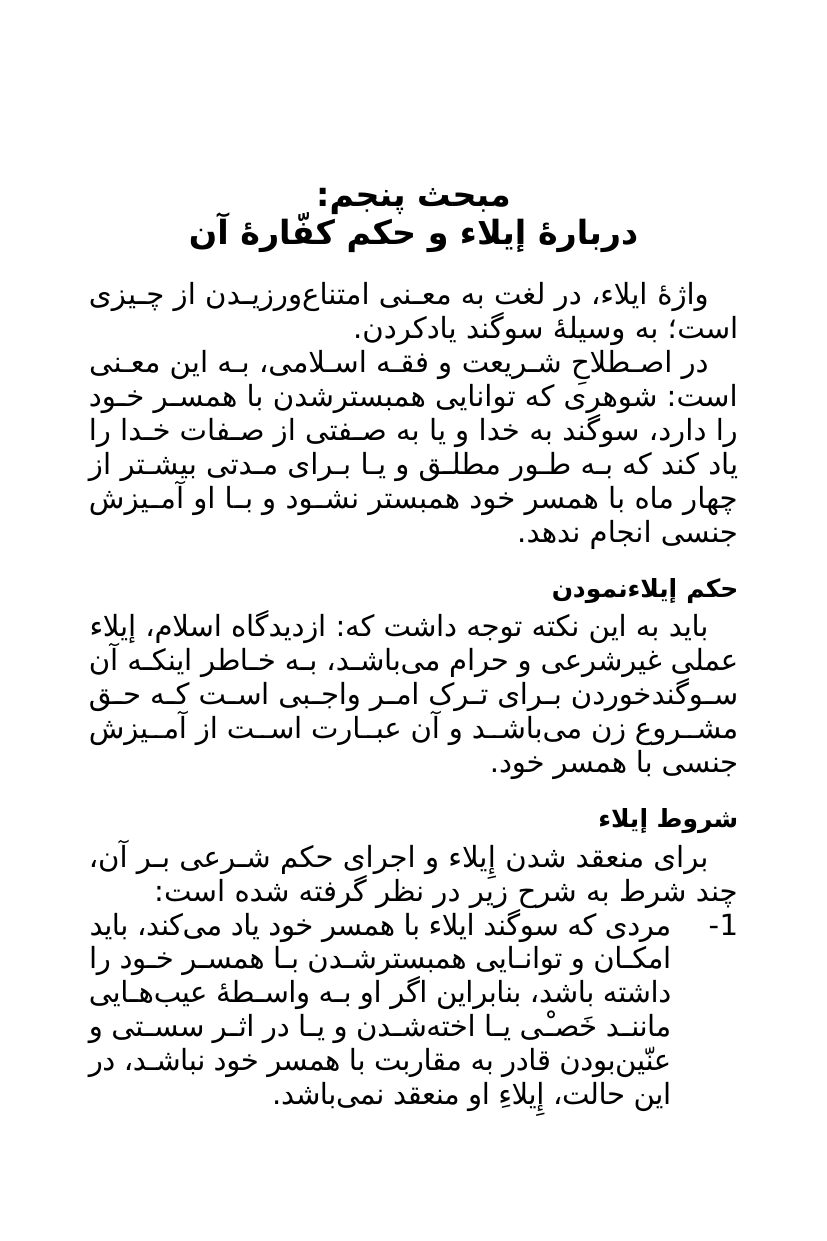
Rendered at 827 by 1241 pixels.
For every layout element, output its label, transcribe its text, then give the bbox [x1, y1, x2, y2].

text باید به این نکته توجه داشت که: ازدیدگاه اسلام، إیلاء عملی غیرشرعی و حرام می‌باشد، به خاطر اینکه آن سوگندخوردن برای ترک امر واجبی است که حق مشروع زن می‌باشد و آن عبارت است از آمیزش جنسی با همسر خود. [89, 610, 738, 779]
text شروط إیلاء [89, 804, 738, 834]
text در اصطلاحِ شریعت و فقه اسلامی، به این معنی است: شوهری که توانایی همبسترشدن با همسر خود را دارد، سوگند به خدا و یا به صفتی از صفات خدا را یاد کند که به طور مطلق و یا برای مدتی بیشتر از چهار ماه با همسر خود همبستر نشود و با او آمیزش جنسی انجام ندهد. [89, 346, 738, 549]
text واژۀ ایلاء، در لغت به معنی امتناع‌ورزیدن از چیزی است؛ به وسیلۀ سوگند یادکردن. [89, 278, 738, 346]
text برای منعقد شدن إِیلاء و اجرای حکم شرعی بر آن، چند شرط به شرح زیر در نظر گرفته شده است: [89, 840, 738, 908]
text حکم إيلاءنمودن [89, 574, 738, 603]
list مردی که سوگند ایلاء با همسر خود یاد می‌کند، باید امکان و توانایی همبسترشدن با همسر خود را داشته باشد، بنابراین اگر او به واسطۀ عیب‌هایی مانند خَصْی یا اخته‌شدن و یا در اثر سستی و عنّین‌بودن قادر به مقاربت با همسر خود نباشد، در این حالت، إِیلاءِ او منعقد نمی‌باشد. [89, 908, 708, 1112]
text مبحث پنجم: دربارۀ إیلاء و حکم کفّارۀ آن [89, 175, 738, 253]
